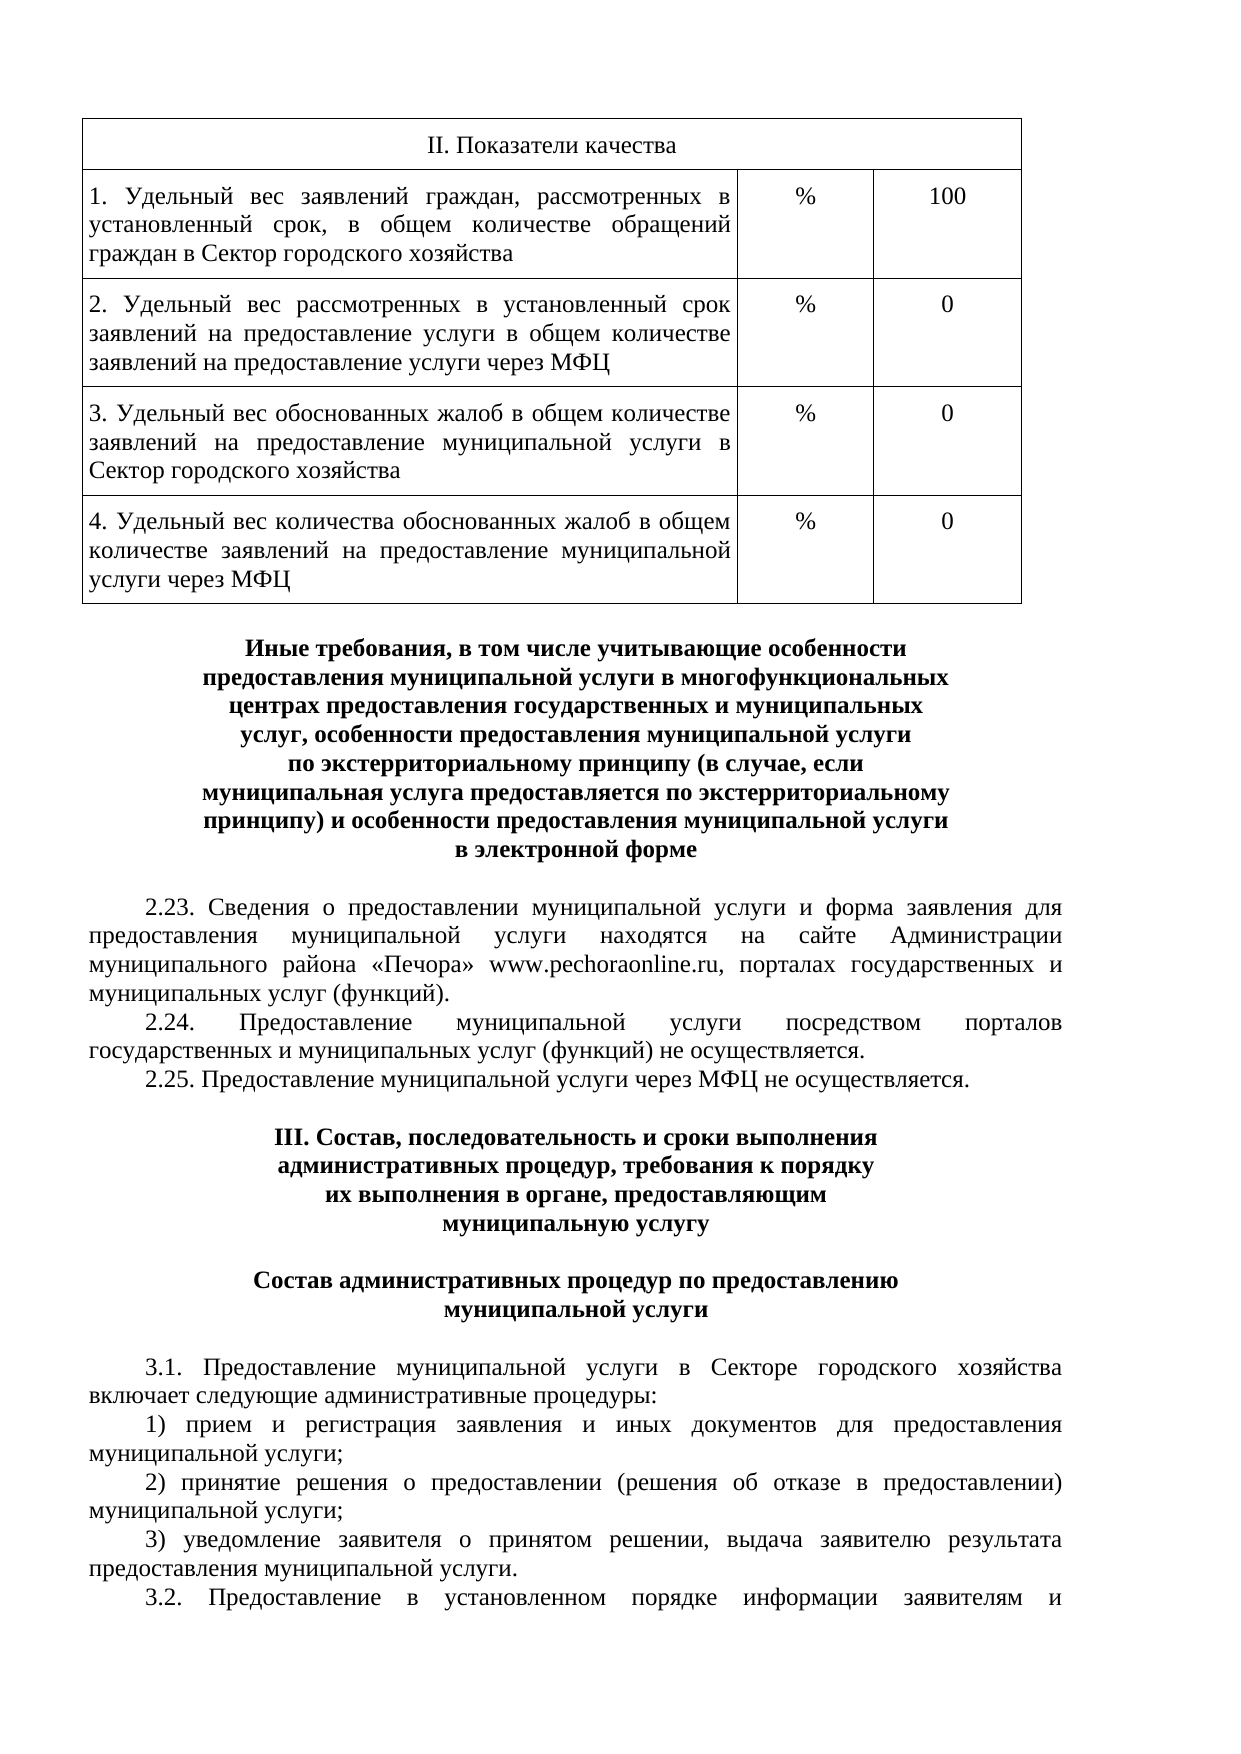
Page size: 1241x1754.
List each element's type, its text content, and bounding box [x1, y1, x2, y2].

title муниципальная услуга предоставляется по экстерриториальному [89, 777, 1063, 806]
table_cell % [738, 387, 873, 495]
title по экстерриториальному принципу (в случае, если [89, 748, 1063, 777]
title III. Состав, последовательность и сроки выполнения [89, 1122, 1063, 1151]
title Иные требования, в том числе учитывающие особенности [89, 633, 1063, 662]
text 2.23. Сведения о предоставлении муниципальной услуги и форма заявления для предоставления муниципальной услуги находятся на сайте Администрации муниципального района «Печора» www.pechoraonline.ru, порталах государственных и муниципальных услуг (функций). [89, 892, 1063, 1007]
table_cell 100 [874, 170, 1021, 278]
text 1) прием и регистрация заявления и иных документов для предоставления муниципальной услуги; [89, 1409, 1063, 1467]
text 2.25. Предоставление муниципальной услуги через МФЦ не осуществляется. [89, 1064, 1063, 1093]
text 2.24. Предоставление муниципальной услуги посредством порталов государственных и муниципальных услуг (функций) не осуществляется. [89, 1007, 1063, 1064]
text 3) уведомление заявителя о принятом решении, выдача заявителю результата предоставления муниципальной услуги. [89, 1524, 1063, 1582]
table_cell % [738, 279, 873, 386]
title Состав административных процедур по предоставлению [89, 1266, 1063, 1294]
table_cell % [738, 170, 873, 278]
table_cell 3. Удельный вес обоснованных жалоб в общем количестве заявлений на предоставление муниципальной услуги в Сектор городского хозяйства [83, 387, 737, 495]
title предоставления муниципальной услуги в многофункциональных [89, 662, 1063, 691]
table_cell 1. Удельный вес заявлений граждан, рассмотренных в установленный срок, в общем количестве обращений граждан в Сектор городского хозяйства [83, 170, 737, 278]
table_cell 4. Удельный вес количества обоснованных жалоб в общем количестве заявлений на предоставление муниципальной услуги через МФЦ [83, 496, 737, 603]
title принципу) и особенности предоставления муниципальной услуги [89, 806, 1063, 834]
title муниципальную услугу [89, 1208, 1063, 1237]
title центрах предоставления государственных и муниципальных [89, 691, 1063, 719]
title их выполнения в органе, предоставляющим [89, 1179, 1063, 1208]
table_cell % [738, 496, 873, 603]
title административных процедур, требования к порядку [89, 1151, 1063, 1179]
table_cell 0 [874, 387, 1021, 495]
table_cell 0 [874, 279, 1021, 386]
table_cell 2. Удельный вес рассмотренных в установленный срок заявлений на предоставление услуги в общем количестве заявлений на предоставление услуги через МФЦ [83, 279, 737, 386]
title услуг, особенности предоставления муниципальной услуги [89, 719, 1063, 748]
title в электронной форме [89, 834, 1063, 863]
text 2) принятие решения о предоставлении (решения об отказе в предоставлении) муниципальной услуги; [89, 1467, 1063, 1524]
title муниципальной услуги [89, 1294, 1063, 1323]
table_cell II. Показатели качества [83, 119, 1021, 169]
text 3.1. Предоставление муниципальной услуги в Секторе городского хозяйства включает следующие административные процедуры: [89, 1352, 1063, 1409]
table_cell 0 [874, 496, 1021, 603]
